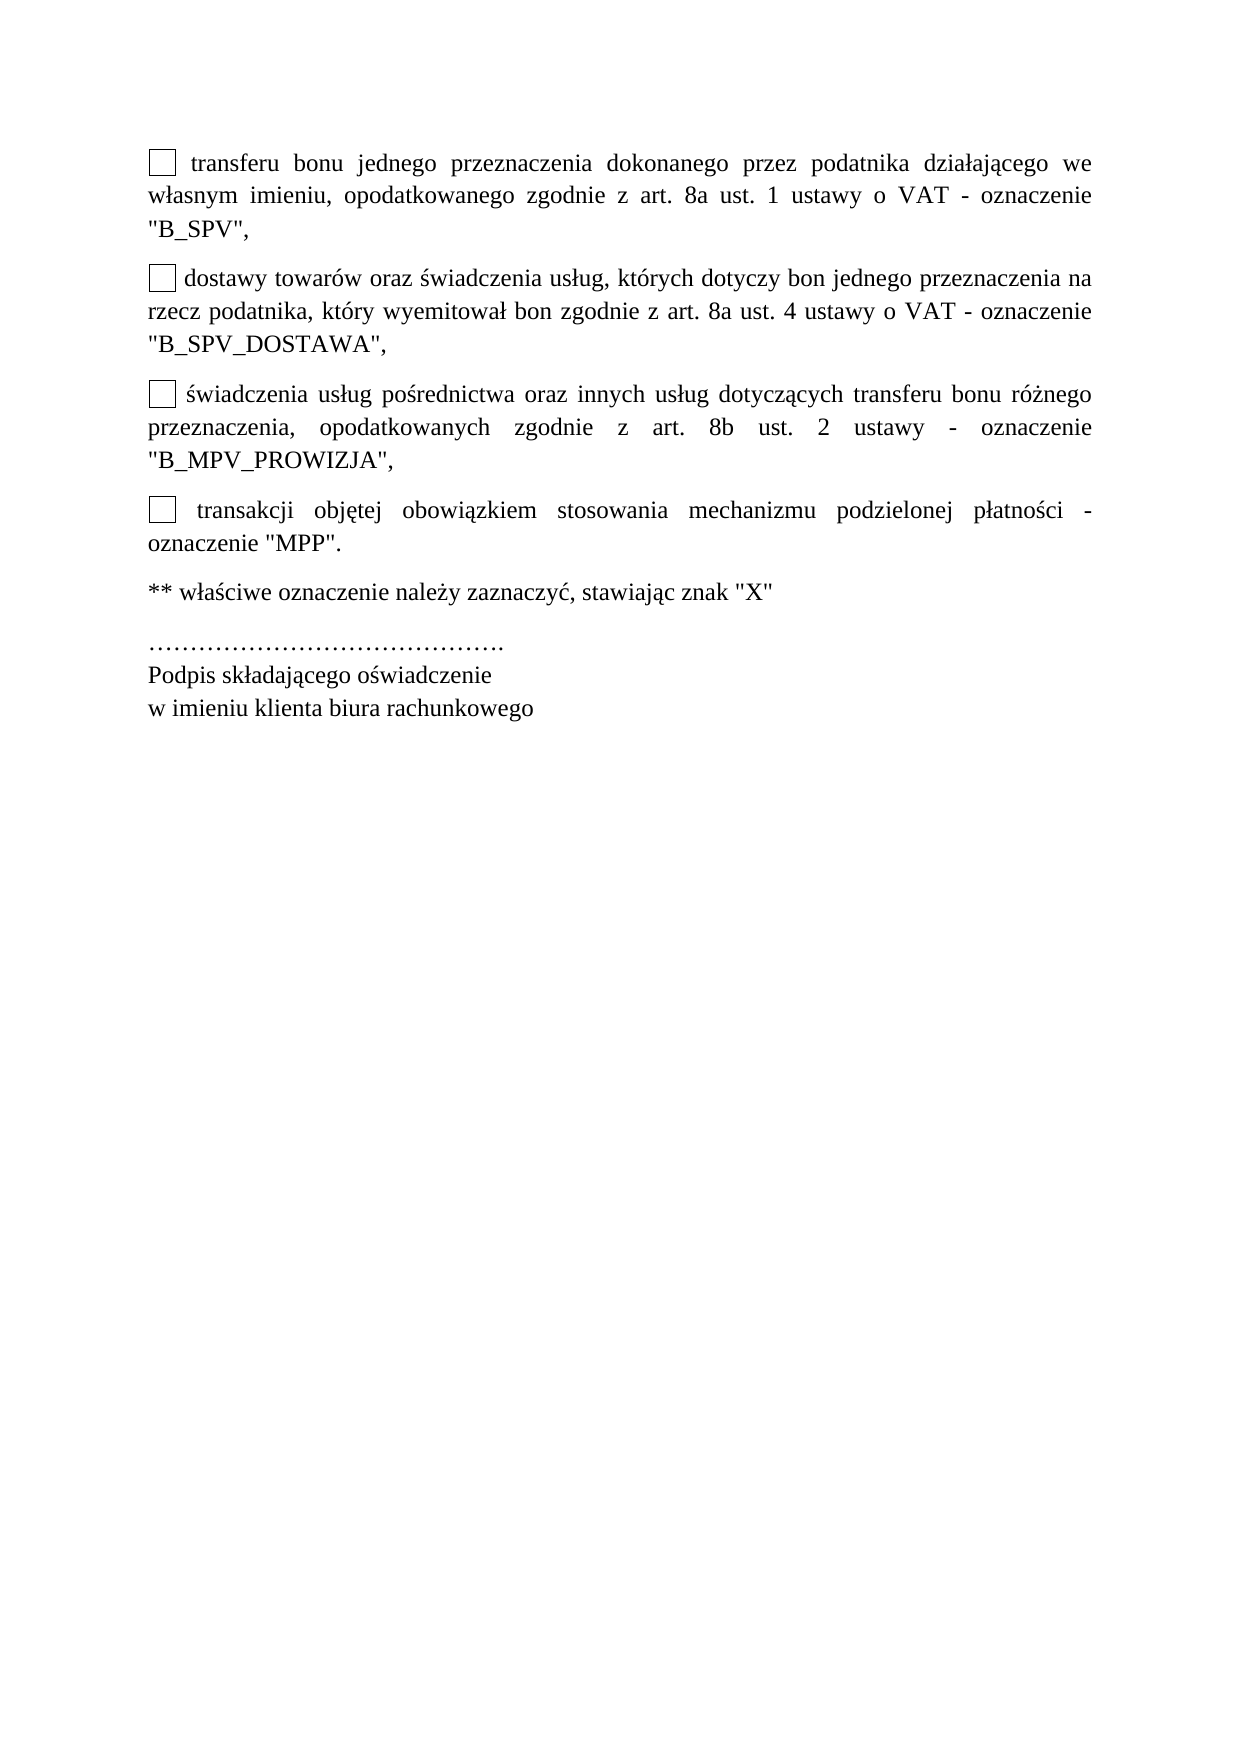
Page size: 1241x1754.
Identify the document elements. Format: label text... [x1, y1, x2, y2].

text dostawy towarów oraz świadczenia usług, których dotyczy bon jednego przeznaczenia na rzecz podatnika, który wyemitował bon zgodnie z art. 8a ust. 4 ustawy o VAT - oznaczenie "B_SPV_DOSTAWA", [148, 263, 1093, 358]
text Podpis składającego oświadczenie [148, 660, 1093, 689]
text transferu bonu jednego przeznaczenia dokonanego przez podatnika działającego we własnym imieniu, opodatkowanego zgodnie z art. 8a ust. 1 ustawy o VAT - oznaczenie "B_SPV", [148, 148, 1093, 242]
text w imieniu klienta biura rachunkowego [148, 693, 1093, 722]
text ……………………………………. [148, 627, 1093, 656]
text ** właściwe oznaczenie należy zaznaczyć, stawiając znak "X" [148, 577, 1093, 606]
text świadczenia usług pośrednictwa oraz innych usług dotyczących transferu bonu różnego przeznaczenia, opodatkowanych zgodnie z art. 8b ust. 2 ustawy - oznaczenie "B_MPV_PROWIZJA", [148, 379, 1093, 474]
text transakcji objętej obowiązkiem stosowania mechanizmu podzielonej płatności - oznaczenie "MPP". [148, 495, 1093, 557]
